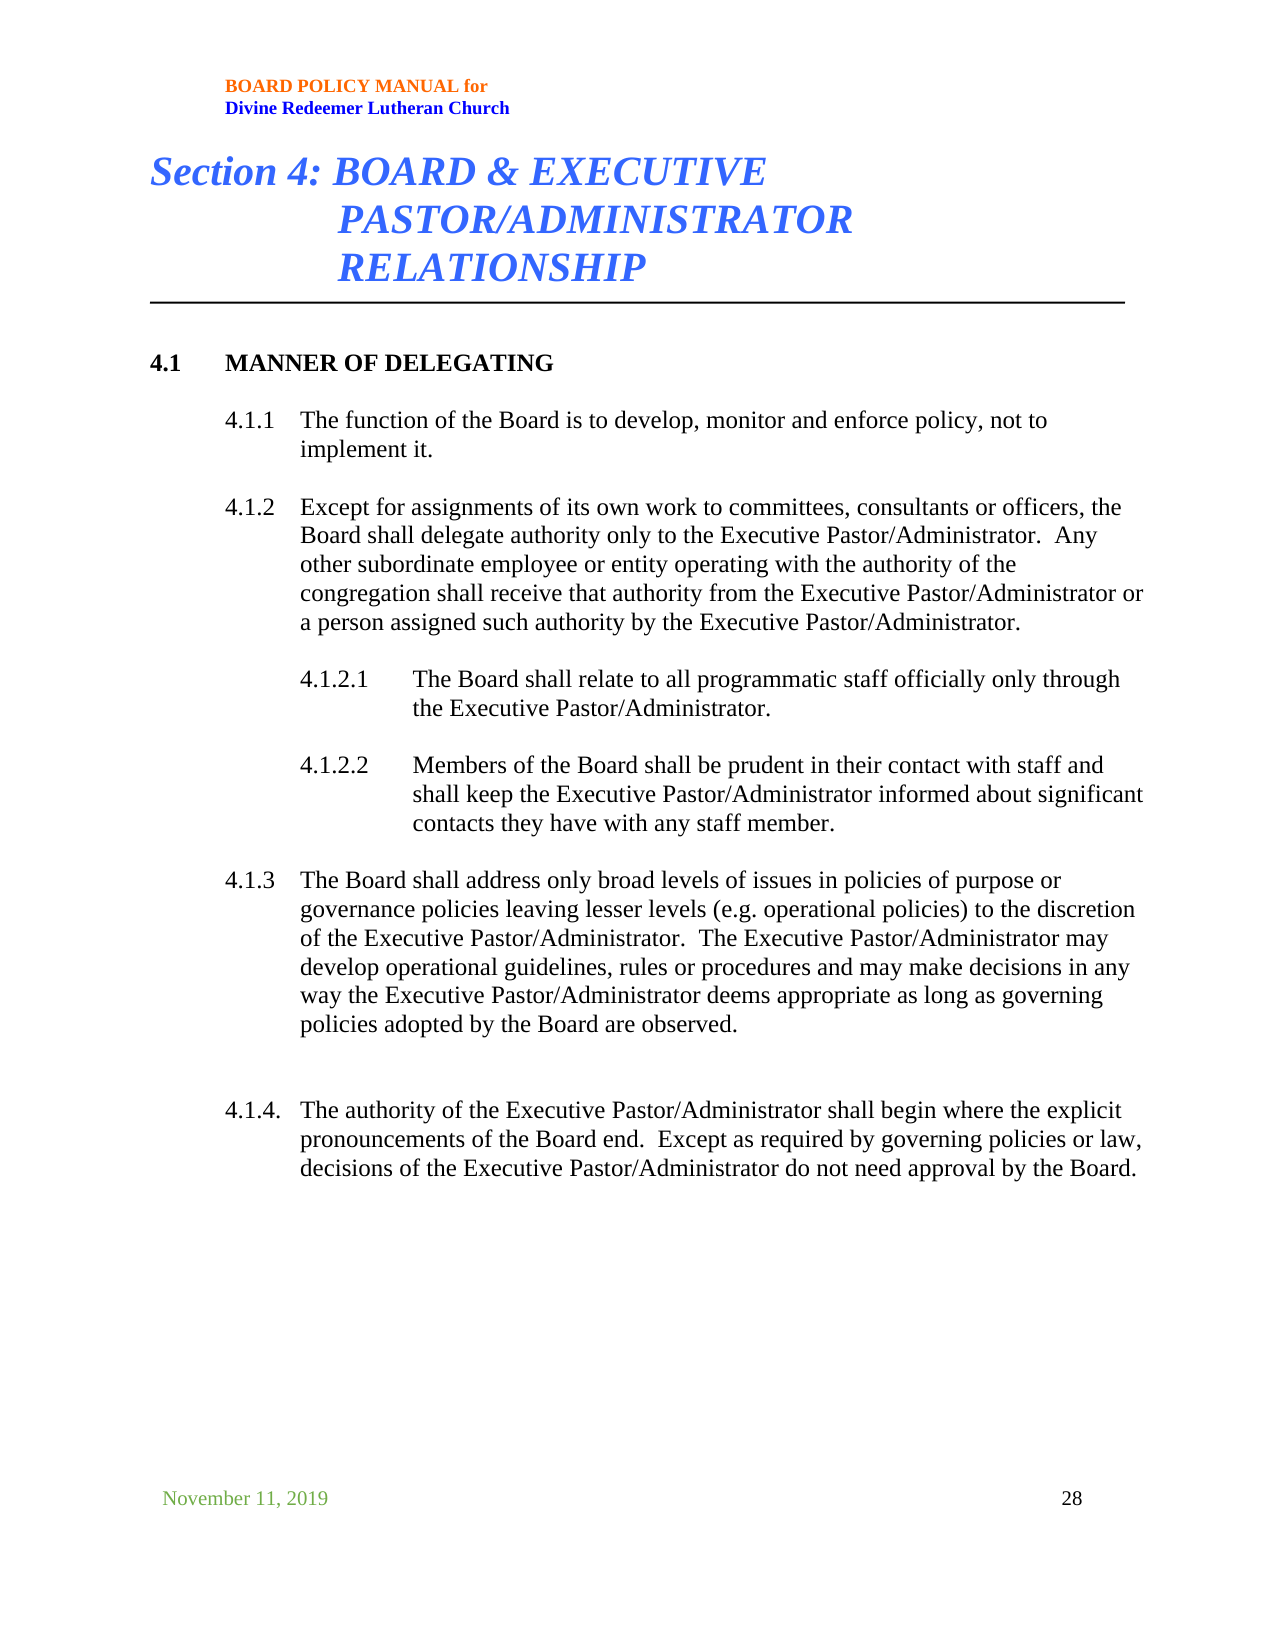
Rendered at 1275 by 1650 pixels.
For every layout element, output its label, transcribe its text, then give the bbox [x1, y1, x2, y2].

text 4.1.4. The authority of the Executive Pastor/Administrator shall begin where the explicit pronouncements of the Board end. Except as required by governing policies or law, decisions of the Executive Pastor/Administrator do not need approval by the Board. [150, 1096, 1144, 1182]
text 4.1.2.1 The Board shall relate to all programmatic staff officially only through the Executive Pastor/Administrator. [150, 664, 1144, 722]
list The Board shall address only broad levels of issues in policies of purpose or governance policies leaving lesser levels (e.g. operational policies) to the discretion of the Executive Pastor/Administrator. The Executive Pastor/Administrator may develop operational guidelines, rules or procedures and may make decisions in any way the Executive Pastor/Administrator deems appropriate as long as governing policies adopted by the Board are observed. [225, 866, 1144, 1038]
text 4.1.2 Except for assignments of its own work to committees, consultants or officers, the Board shall delegate authority only to the Executive Pastor/Administrator. Any other subordinate employee or entity operating with the authority of the congregation shall receive that authority from the Executive Pastor/Administrator or a person assigned such authority by the Executive Pastor/Administrator. [150, 492, 1144, 636]
subtitle Section 4: BOARD & EXECUTIVE PASTOR/ADMINISTRATOR RELATIONSHIP [150, 147, 1144, 291]
text 4.1 MANNER OF DELEGATING [150, 348, 1144, 377]
text 4.1.1 The function of the Board is to develop, monitor and enforce policy, not to implement it. [225, 406, 1144, 463]
text 4.1.2.2 Members of the Board shall be prudent in their contact with staff and shall keep the Executive Pastor/Administrator informed about significant contacts they have with any staff member. [150, 751, 1144, 837]
